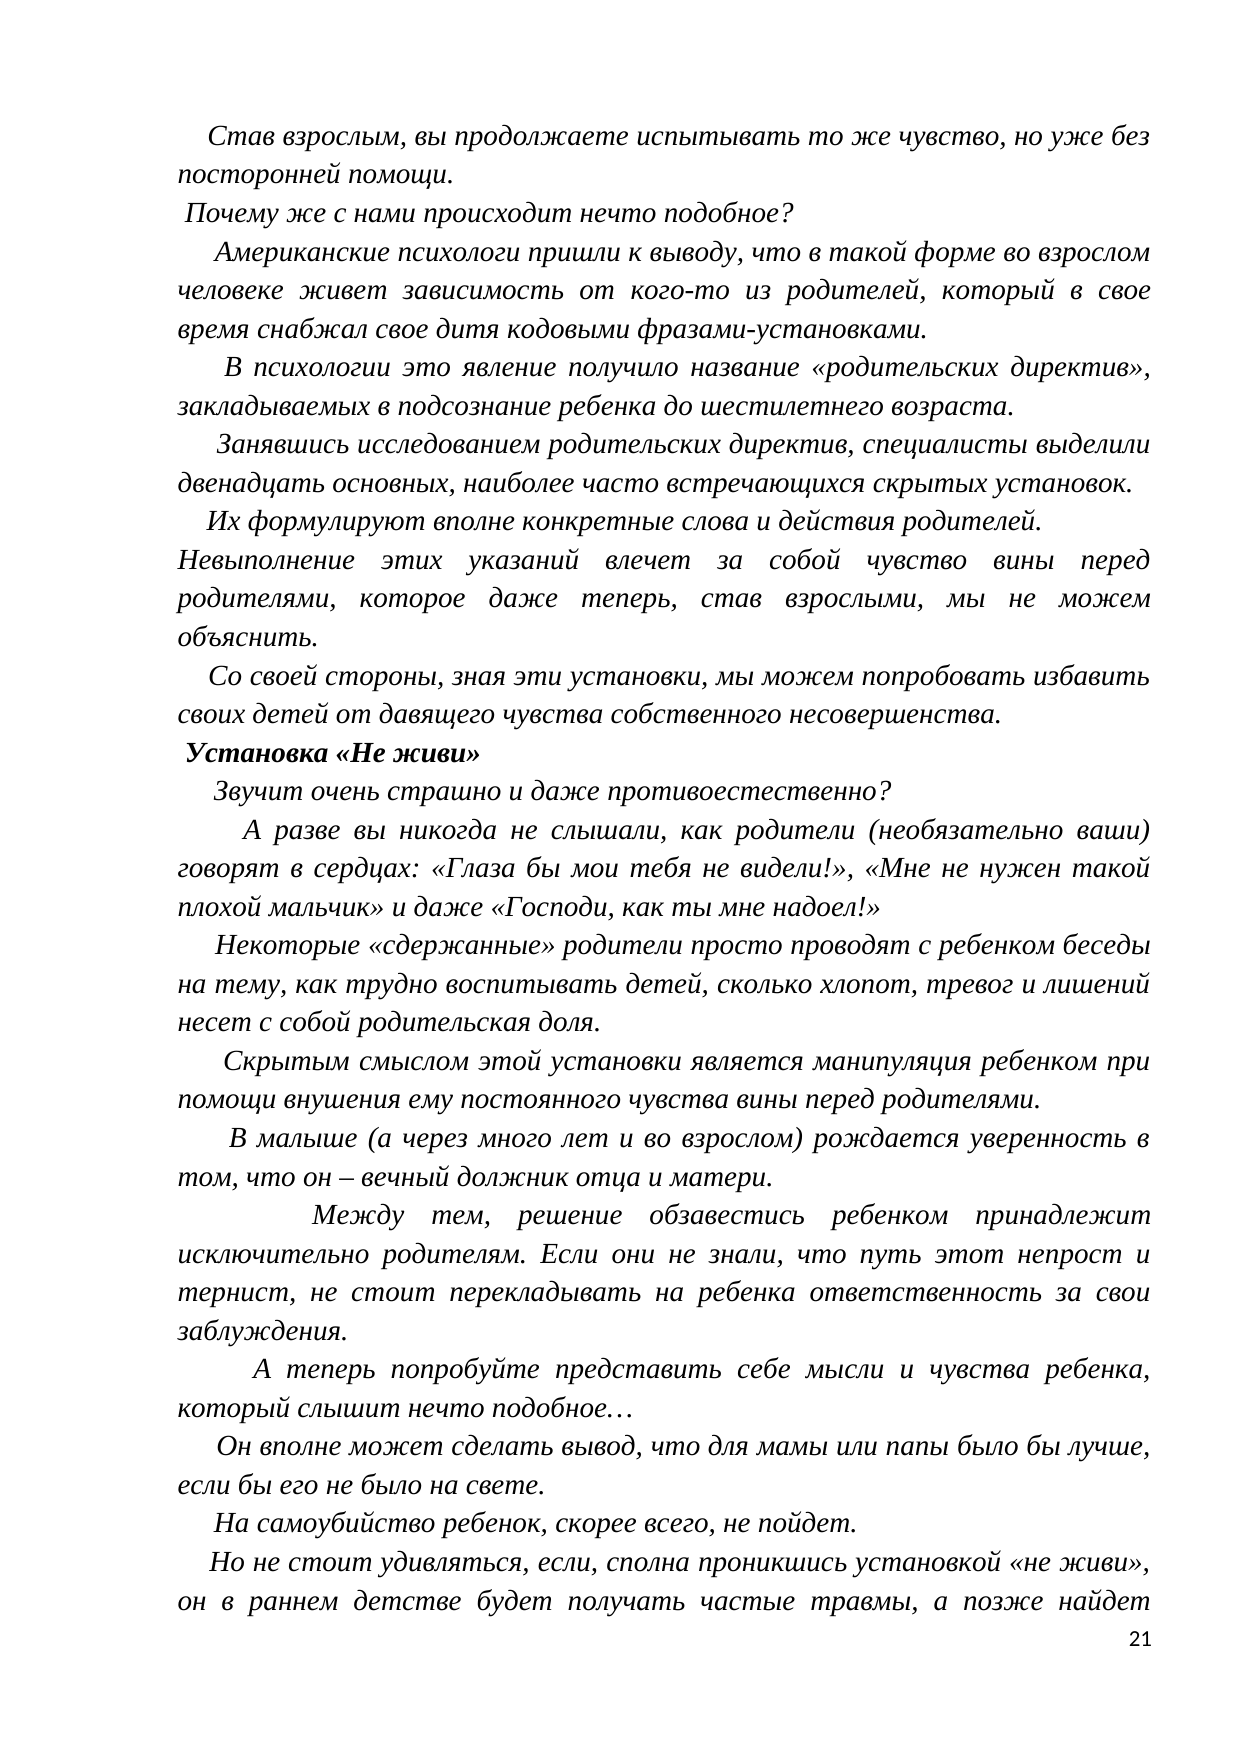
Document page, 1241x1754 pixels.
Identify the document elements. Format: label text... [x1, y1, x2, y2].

text Между тем, решение обзавестись ребенком принадлежит исключительно родителям. Если они не знали, что путь этот непрост и тернист, не стоит перекладывать на ребенка ответственность за свои заблуждения. [177, 1197, 1152, 1346]
text В малыше (а через много лет и во взрослом) рождается уверенность в том, что он – вечный должник отца и матери. [177, 1120, 1152, 1192]
text Их формулируют вполне конкретные слова и действия родителей. [177, 503, 1152, 537]
text Американские психологи пришли к выводу, что в такой форме во взрослом человеке живет зависимость от кого-то из родителей, который в свое время снабжал свое дитя кодовыми фразами-установками. [177, 234, 1152, 344]
text Со своей стороны, зная эти установки, мы можем попробовать избавить своих детей от давящего чувства собственного несовершенства. [177, 658, 1152, 730]
text Звучит очень страшно и даже противоестественно? [177, 773, 1152, 807]
text В психологии это явление получило название «родительских директив», закладываемых в подсознание ребенка до шестилетнего возраста. [177, 349, 1152, 421]
text А разве вы никогда не слышали, как родители (необязательно ваши) говорят в сердцах: «Глаза бы мои тебя не видели!», «Мне не нужен такой плохой мальчик» и даже «Господи, как ты мне надоел!» [177, 812, 1152, 922]
text Некоторые «сдержанные» родители просто проводят с ребенком беседы на тему, как трудно воспитывать детей, сколько хлопот, тревог и лишений несет с собой родительская доля. [177, 927, 1152, 1038]
text Он вполне может сделать вывод, что для мамы или папы было бы лучше, если бы его не было на свете. [177, 1428, 1152, 1501]
text Став взрослым, вы продолжаете испытывать то же чувство, но уже без посторонней помощи. [177, 118, 1152, 190]
text Почему же с нами происходит нечто подобное? [177, 195, 1152, 229]
text На самоубийство ребенок, скорее всего, не пойдет. [177, 1506, 1152, 1539]
text Установка «Не живи» [177, 735, 1152, 768]
text Занявшись исследованием родительских директив, специалисты выделили двенадцать основных, наиболее часто встречающихся скрытых установок. [177, 426, 1152, 498]
text А теперь попробуйте представить себе мысли и чувства ребенка, который слышит нечто подобное… [177, 1351, 1152, 1423]
text Скрытым смыслом этой установки является манипуляция ребенком при помощи внушения ему постоянного чувства вины перед родителями. [177, 1043, 1152, 1115]
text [177, 1544, 1152, 1616]
text Невыполнение этих указаний влечет за собой чувство вины перед родителями, которое даже теперь, став взрослыми, мы не можем объяснить. [177, 542, 1152, 653]
